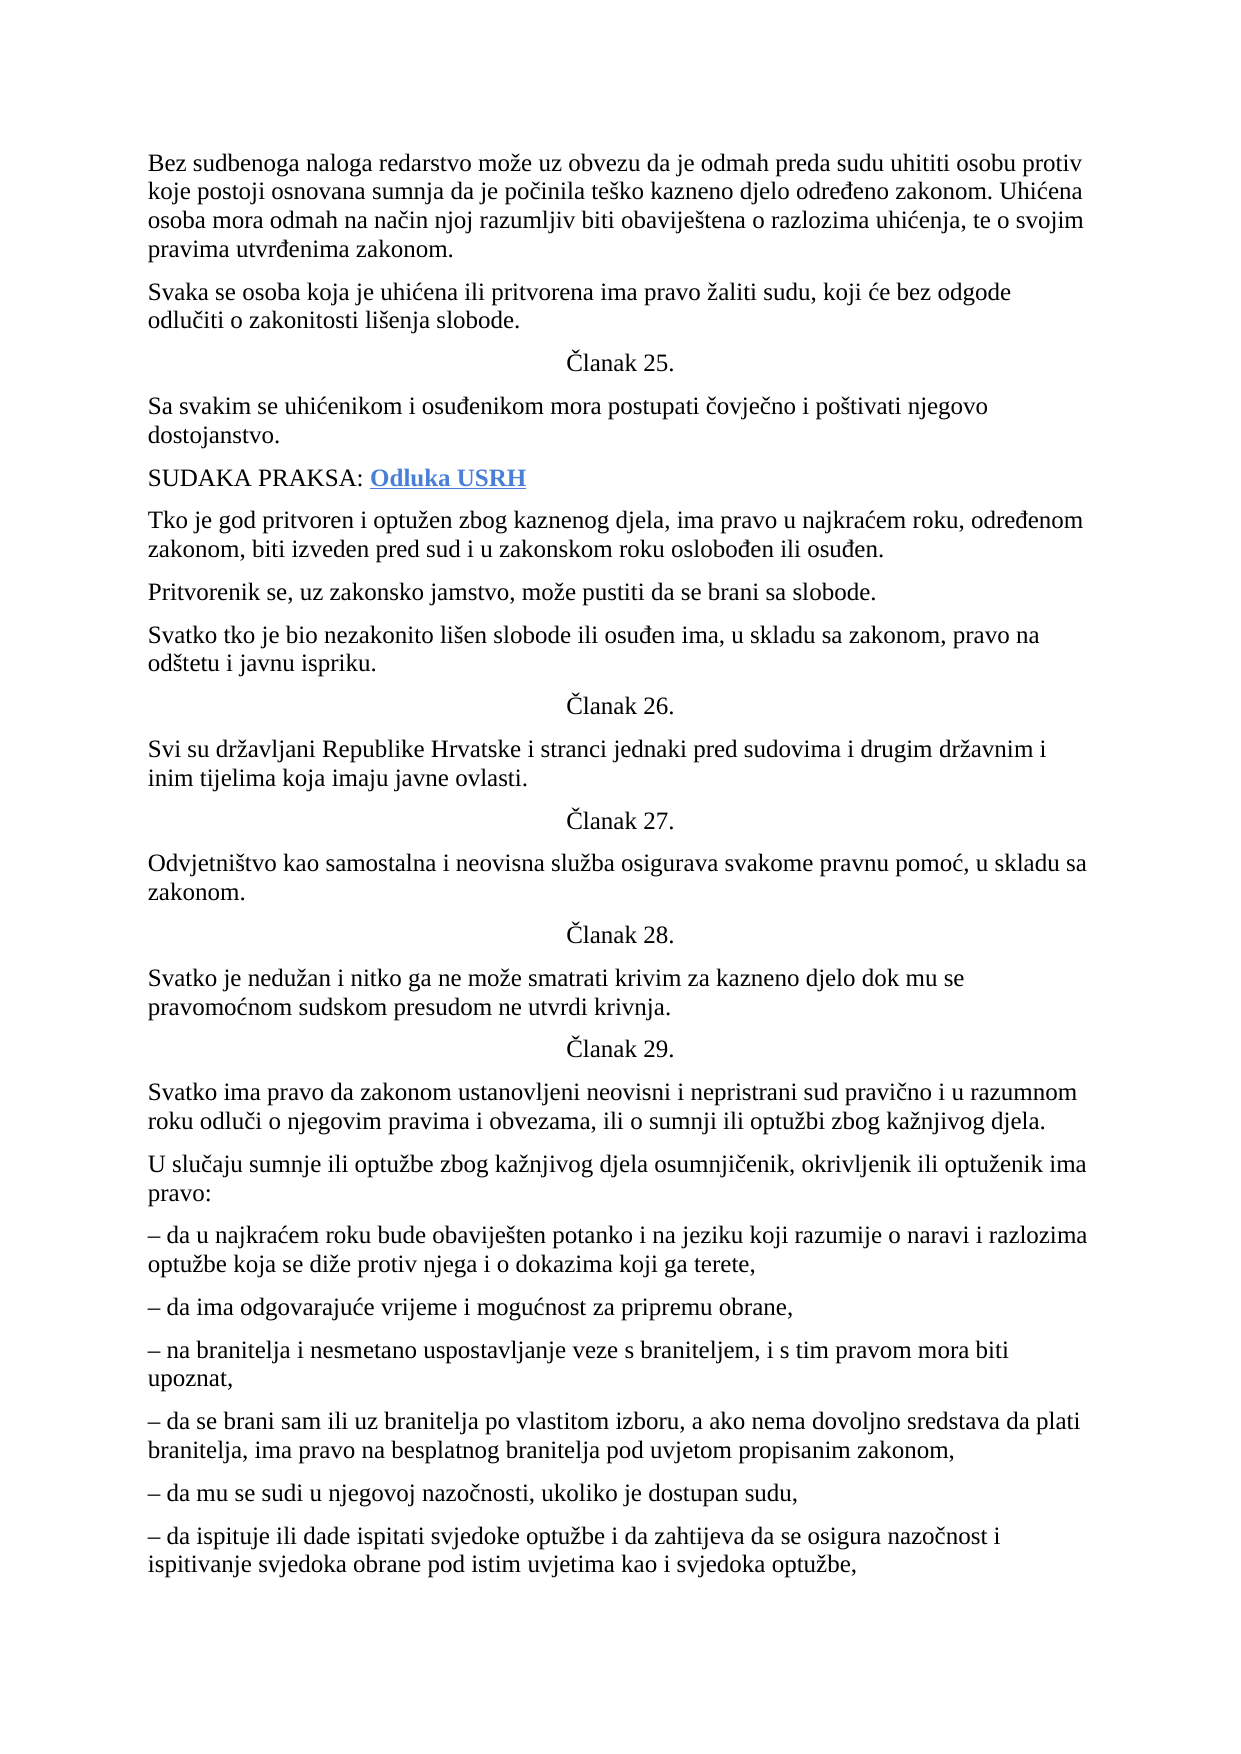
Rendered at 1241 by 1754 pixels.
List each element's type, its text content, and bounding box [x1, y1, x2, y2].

text Članak 28. [148, 920, 1093, 949]
text Svi su državljani Republike Hrvatske i stranci jednaki pred sudovima i drugim državnim i inim tijelima koja imaju javne ovlasti. [148, 734, 1093, 792]
text Članak 27. [148, 806, 1093, 834]
text – da ispituje ili dade ispitati svjedoke optužbe i da zahtijeva da se osigura nazočnost i ispitivanje svjedoka obrane pod istim uvjetima kao i svjedoka optužbe, [148, 1521, 1093, 1578]
text – da se brani sam ili uz branitelja po vlastitom izboru, a ako nema dovoljno sredstava da plati branitelja, ima pravo na besplatnog branitelja pod uvjetom propisanim zakonom, [148, 1406, 1093, 1464]
text – da u najkraćem roku bude obaviješten potanko i na jeziku koji razumije o naravi i razlozima optužbe koja se diže protiv njega i o dokazima koji ga terete, [148, 1220, 1093, 1278]
text Svatko je nedužan i nitko ga ne može smatrati krivim za kazneno djelo dok mu se pravomoćnom sudskom presudom ne utvrdi krivnja. [148, 963, 1093, 1020]
text – da ima odgovarajuće vrijeme i mogućnost za pripremu obrane, [148, 1292, 1093, 1321]
text Bez sudbenoga naloga redarstvo može uz obvezu da je odmah preda sudu uhititi osobu protiv koje postoji osnovana sumnja da je počinila teško kazneno djelo određeno zakonom. Uhićena osoba mora odmah na način njoj razumljiv biti obaviještena o razlozima uhićenja, te o svojim pravima utvrđenima zakonom. [148, 148, 1093, 263]
text U slučaju sumnje ili optužbe zbog kažnjivog djela osumnjičenik, okrivljenik ili optuženik ima pravo: [148, 1149, 1093, 1206]
text Članak 25. [148, 348, 1093, 377]
text Svaka se osoba koja je uhićena ili pritvorena ima pravo žaliti sudu, koji će bez odgode odlučiti o zakonitosti lišenja slobode. [148, 277, 1093, 334]
text – na branitelja i nesmetano uspostavljanje veze s braniteljem, i s tim pravom mora biti upoznat, [148, 1335, 1093, 1392]
text Pritvorenik se, uz zakonsko jamstvo, može pustiti da se brani sa slobode. [148, 577, 1093, 606]
text Svatko ima pravo da zakonom ustanovljeni neovisni i nepristrani sud pravično i u razumnom roku odluči o njegovim pravima i obvezama, ili o sumnji ili optužbi zbog kažnjivog djela. [148, 1077, 1093, 1135]
text SUDAKA PRAKSA: Odluka USRH [148, 463, 1093, 491]
text Odvjetništvo kao samostalna i neovisna služba osigurava svakome pravnu pomoć, u skladu sa zakonom. [148, 848, 1093, 906]
text Tko je god pritvoren i optužen zbog kaznenog djela, ima pravo u najkraćem roku, određenom zakonom, biti izveden pred sud i u zakonskom roku oslobođen ili osuđen. [148, 505, 1093, 563]
text Svatko tko je bio nezakonito lišen slobode ili osuđen ima, u skladu sa zakonom, pravo na odštetu i javnu ispriku. [148, 620, 1093, 677]
text Članak 29. [148, 1034, 1093, 1063]
text Sa svakim se uhićenikom i osuđenikom mora postupati čovječno i poštivati njegovo dostojanstvo. [148, 391, 1093, 448]
text – da mu se sudi u njegovoj nazočnosti, ukoliko je dostupan sudu, [148, 1478, 1093, 1507]
text Članak 26. [148, 691, 1093, 720]
